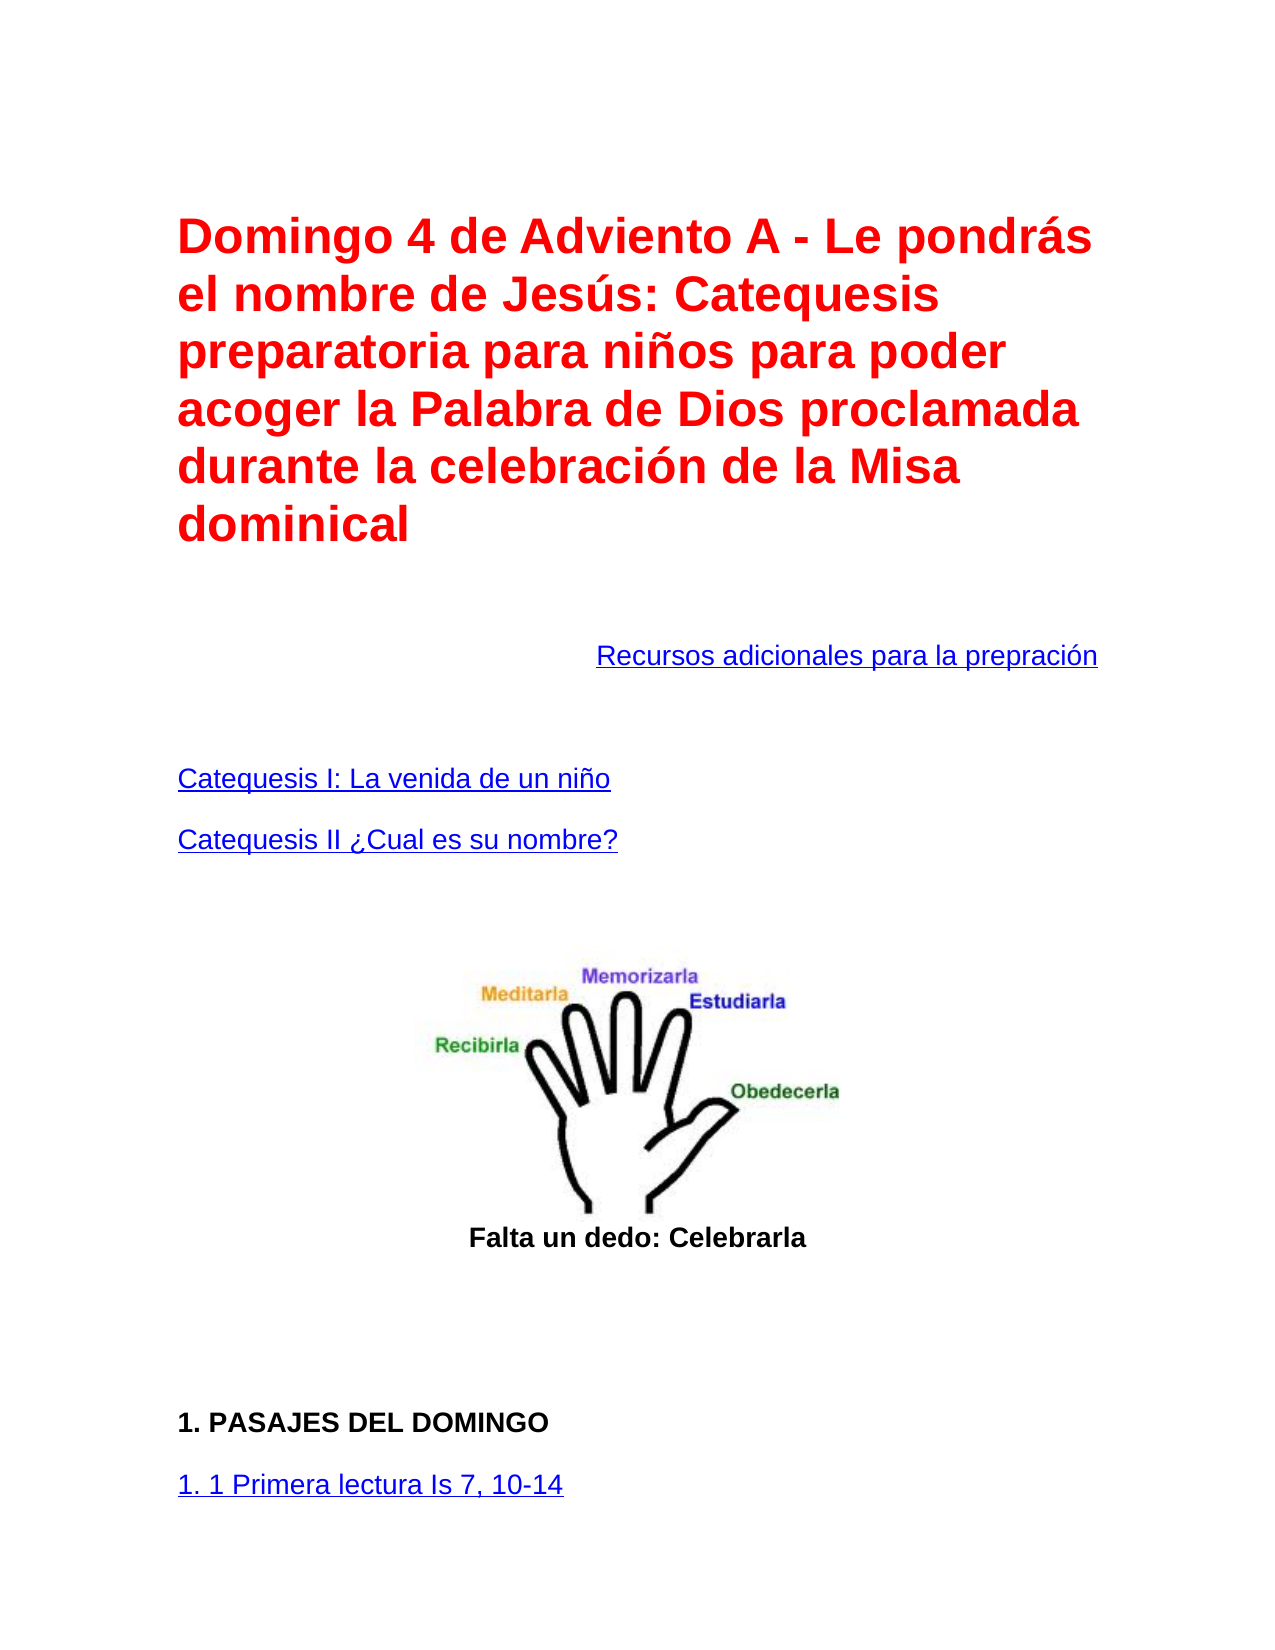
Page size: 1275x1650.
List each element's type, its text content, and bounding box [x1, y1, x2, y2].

text Catequesis I: La venida de un niño [177, 762, 1098, 794]
text Domingo 4 de Adviento A - Le pondrás el nombre de Jesús: Catequesis preparatoria para niños para poder acoger la Palabra de Dios proclamada durante la celebración de la Misa dominical [177, 207, 1098, 609]
picture [414, 946, 861, 1222]
text 1. 1 Primera lectura Is 7, 10-14 [177, 1468, 1098, 1500]
text Catequesis II ¿Cual es su nombre? [177, 823, 1098, 856]
text Recursos adicionales para la prepración [177, 639, 1098, 671]
text 1. PASAJES DEL DOMINGO [177, 1406, 1098, 1438]
